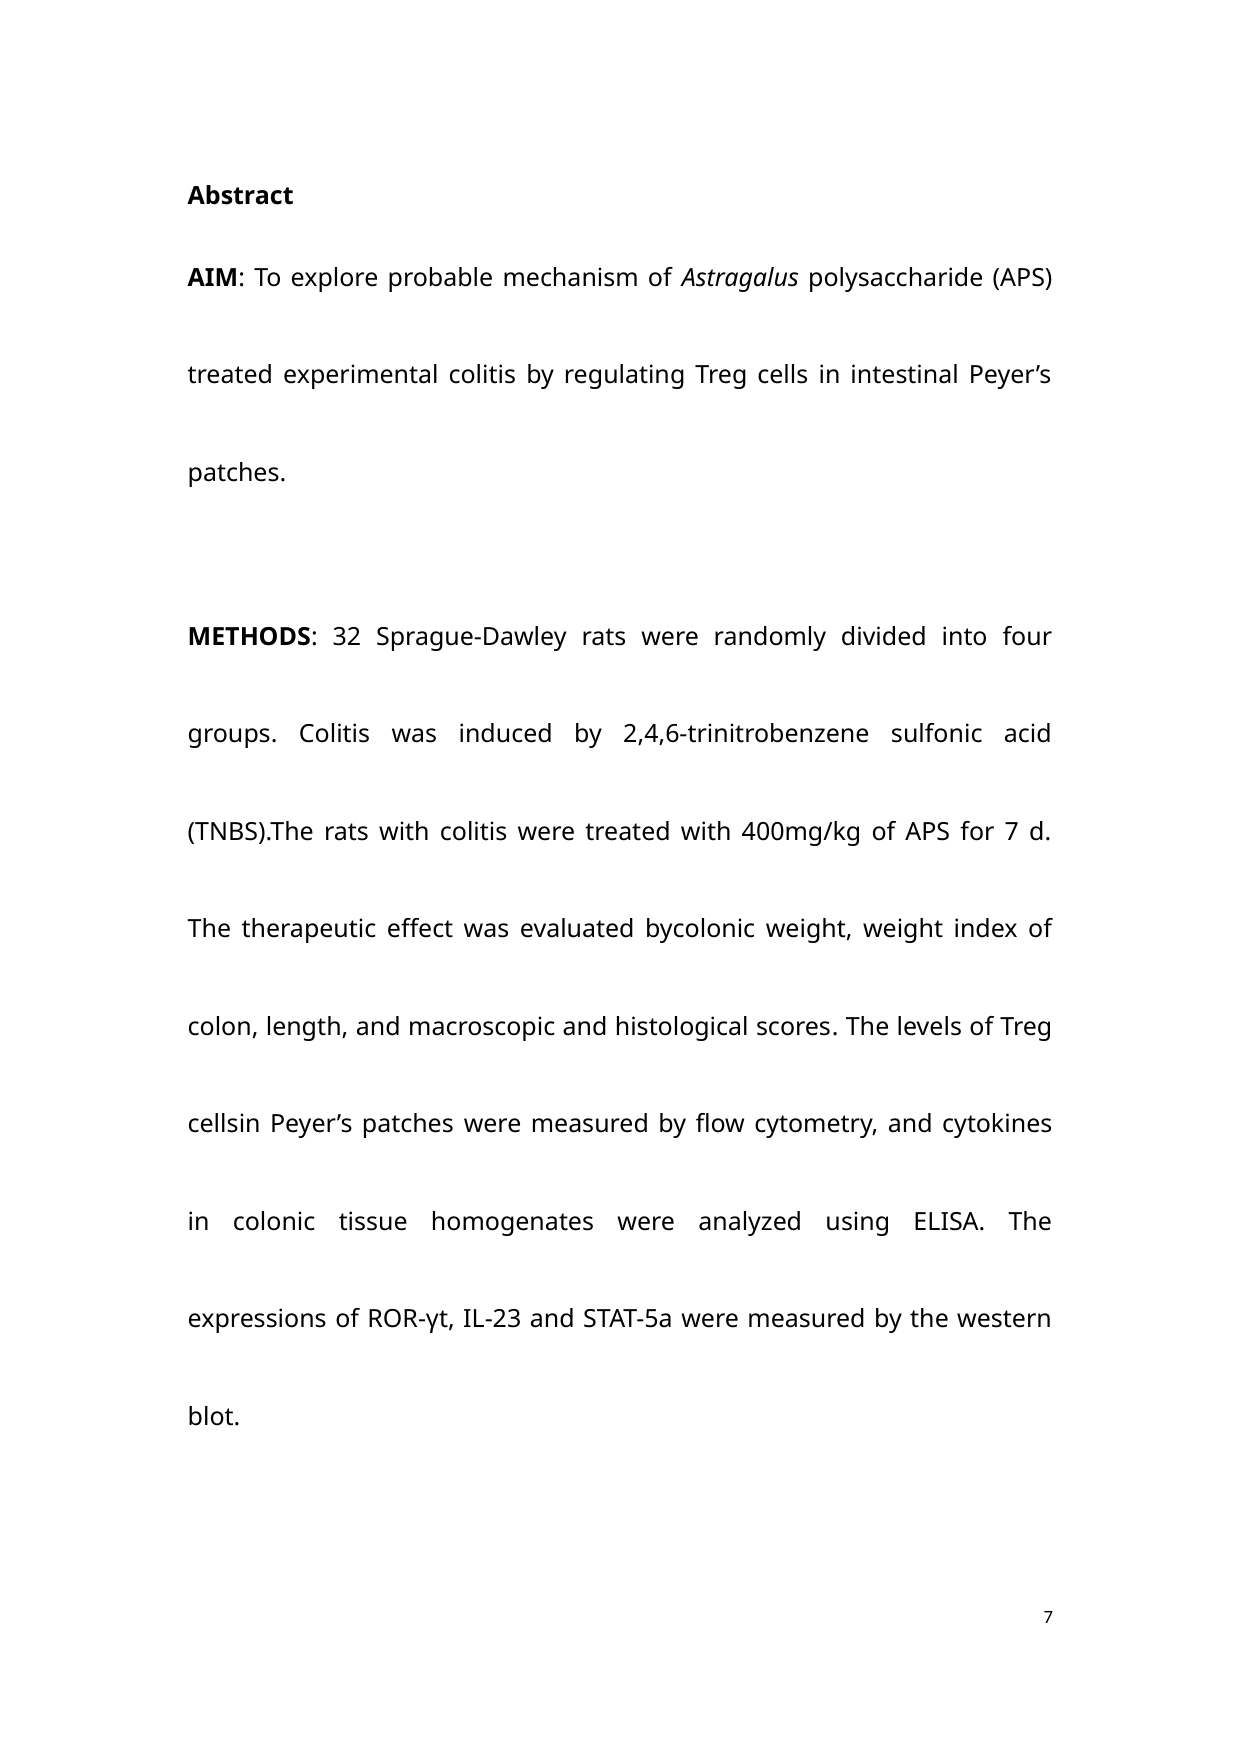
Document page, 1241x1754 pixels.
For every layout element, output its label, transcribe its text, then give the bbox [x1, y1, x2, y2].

text Abstract [187, 162, 1053, 227]
text Aim: To explore probable mechanism of astragalus polysaccharide (APS) treated experimental colitis by regulating Treg cells in intestinal Peyer’s patches. [187, 244, 1053, 504]
text MethodS: 32 Sprague-Dawley rats were randomly divided into four groups. Colitis was induced by 2,4,6-trinitrobenzene sulfonic acid (TNBS).The rats with colitis were treated with 400mg/kg of APS for 7 d. The therapeutic effect was evaluated bycolonic weight, weight index of colon, length, and macroscopic and histological scores. The levels of Treg cellsin Peyer’s patches were measured by flow cytometry, and cytokines in colonic tissue homogenates were analyzed using ELISA. The expressions of ROR-γt, IL-23 and STAT-5a were measured by the western blot. [187, 603, 1053, 1448]
